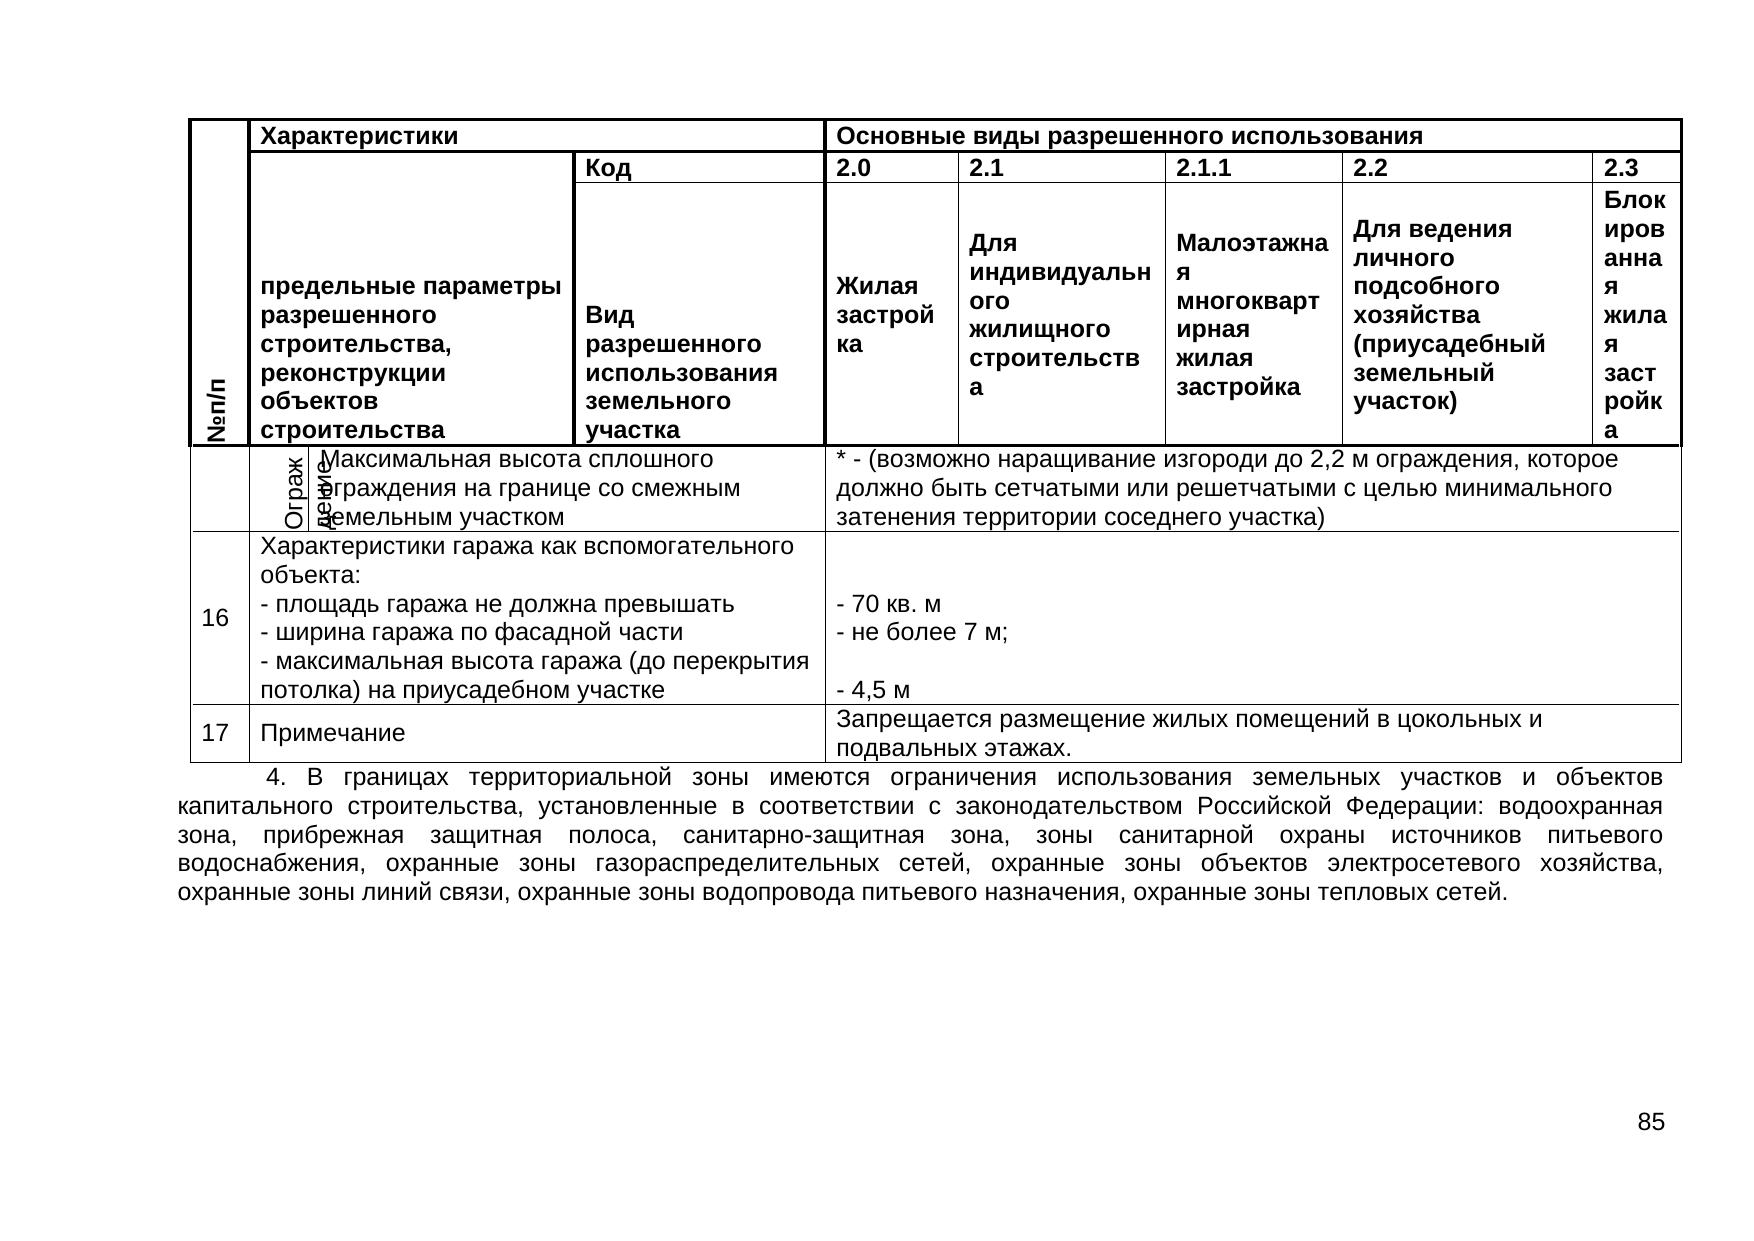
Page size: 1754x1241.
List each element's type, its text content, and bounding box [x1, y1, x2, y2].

text 4. В границах территориальной зоны имеются ограничения использования земельных участков и объектов капитального строительства, установленные в соответствии с законодательством Российской Федерации: водоохранная зона, прибрежная защитная полоса, санитарно-защитная зона, зоны санитарной охраны источников питьевого водоснабжения, охранные зоны газораспределительных сетей, охранные зоны объектов электросетевого хозяйства, охранные зоны линий связи, охранные зоны водопровода питьевого назначения, охранные зоны тепловых сетей. [177, 762, 1665, 906]
table_cell 16 [191, 531, 249, 703]
table_header Характеристики [251, 121, 823, 150]
table_cell 2.2 [1343, 153, 1592, 182]
table_cell Для ведения личного подсобного хозяйства (приусадебный земельный участок) [1343, 183, 1592, 444]
table_cell 2.1 [959, 153, 1165, 182]
table_cell 17 [191, 704, 249, 762]
table_cell Малоэтажная многоквартирная жилая застройка [1166, 183, 1342, 444]
table_cell Характеристики гаража как вспомогательного объекта: - площадь гаража не должна превышать - ширина гаража по фасадной части - максимальная высота гаража (до перекрытия потолка) на приусадебном участке [250, 532, 825, 703]
table_cell Вид разрешенного использования земельного участка [576, 183, 823, 444]
table_cell Максимальная высота сплошного ограждения на границе со смежным земельным участком [309, 447, 825, 531]
table_cell 2.3 [1593, 153, 1680, 182]
table_cell 15 [191, 445, 249, 531]
table_cell Блокированная жилая застройка [1593, 183, 1680, 444]
table_header Основные виды разрешенного использования [827, 121, 1680, 150]
table_cell 2.0 [827, 153, 958, 182]
table_cell Примечание [250, 705, 825, 762]
table_cell 2.1.1 [1166, 153, 1342, 182]
table_cell Код [576, 153, 823, 182]
table_cell Запрещается размещение жилых помещений в цокольных и подвальных этажах. [826, 704, 1681, 762]
table_cell Для индивидуального жилищного строительства [959, 183, 1165, 444]
table_cell * - (возможно наращивание изгороди до 2,2 м ограждения, которое должно быть сетчатыми или решетчатыми с целью минимального затенения территории соседнего участка) [826, 444, 1681, 531]
table_cell Жилая застройка [827, 183, 958, 444]
table_header №п/п [192, 121, 247, 444]
table_cell предельные параметры разрешенного строительства, реконструкции объектов строительства [251, 153, 572, 444]
table_cell - 70 кв. м - не более 7 м; - 4,5 м [826, 531, 1681, 703]
